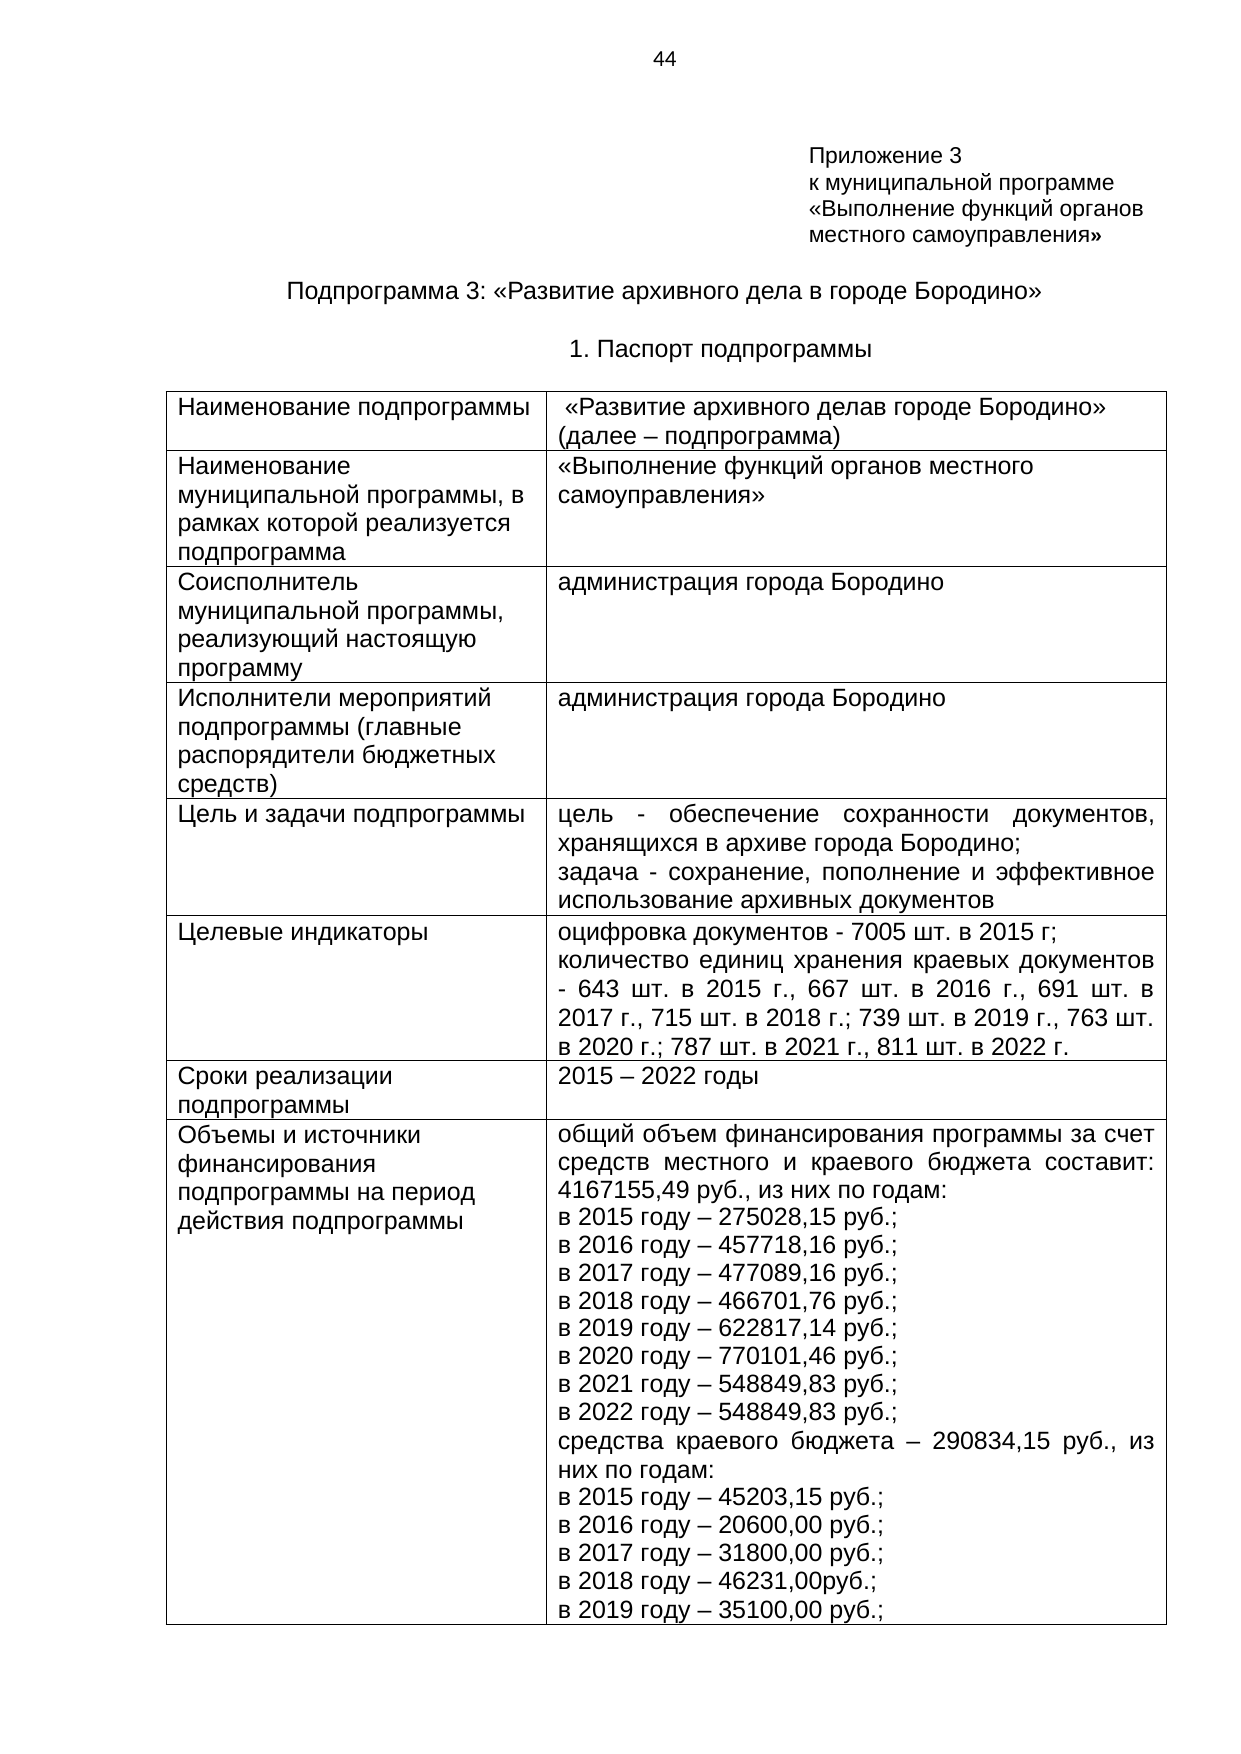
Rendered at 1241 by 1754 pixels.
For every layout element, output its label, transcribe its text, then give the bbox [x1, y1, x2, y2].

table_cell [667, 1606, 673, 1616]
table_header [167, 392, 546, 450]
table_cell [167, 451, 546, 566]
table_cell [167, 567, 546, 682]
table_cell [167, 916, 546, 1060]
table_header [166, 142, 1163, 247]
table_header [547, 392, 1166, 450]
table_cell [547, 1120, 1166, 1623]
title 1. Паспорт подпрограммы [215, 334, 1152, 362]
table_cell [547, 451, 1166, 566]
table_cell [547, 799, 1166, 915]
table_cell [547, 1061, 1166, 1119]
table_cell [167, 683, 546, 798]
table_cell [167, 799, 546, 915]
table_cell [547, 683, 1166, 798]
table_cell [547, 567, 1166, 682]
title Подпрограмма 3: «Развитие архивного дела в городе Бородино» [177, 276, 1152, 305]
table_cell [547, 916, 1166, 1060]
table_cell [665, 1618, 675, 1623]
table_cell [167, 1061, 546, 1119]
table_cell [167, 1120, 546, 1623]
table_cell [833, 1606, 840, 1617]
